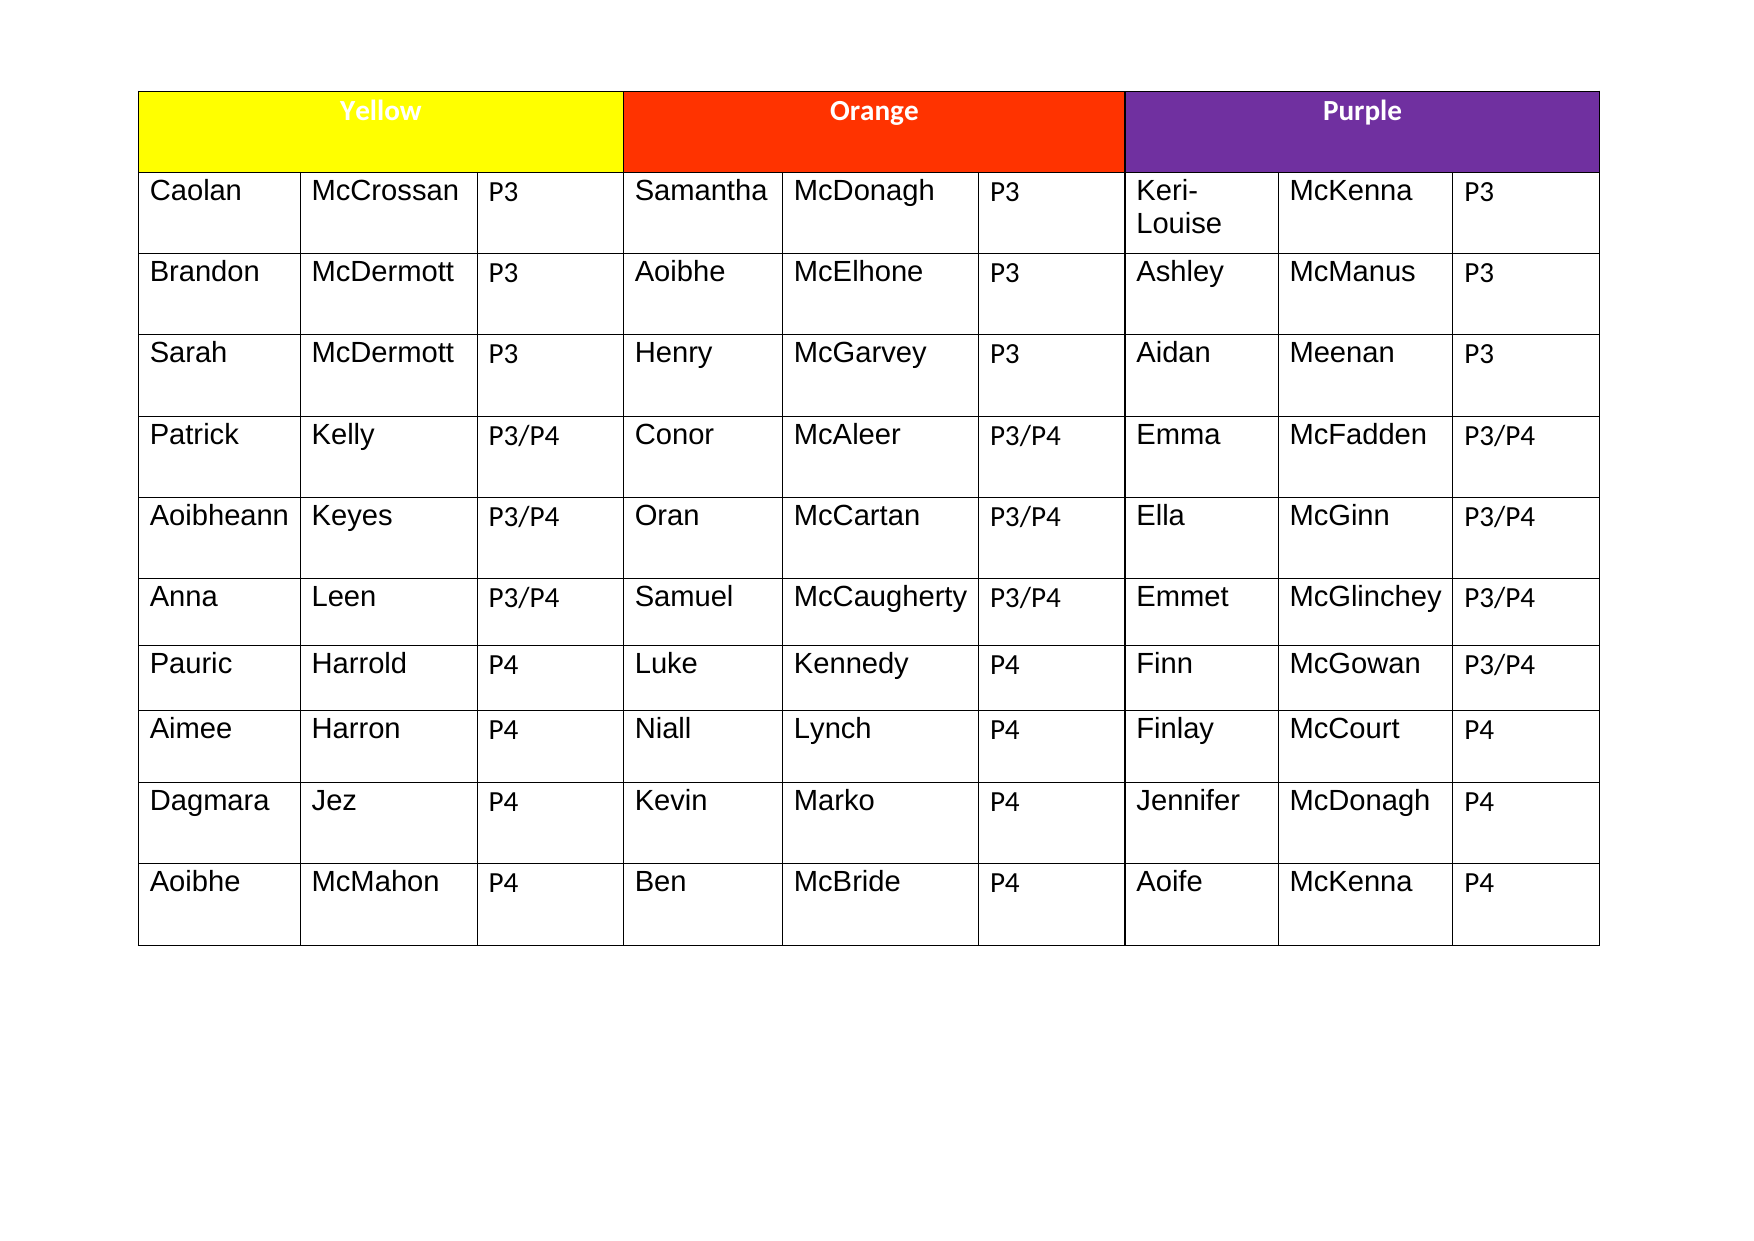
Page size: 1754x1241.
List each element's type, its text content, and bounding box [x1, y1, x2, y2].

table_cell Samuel [624, 579, 782, 645]
table_cell McGowan [1279, 646, 1452, 710]
table_cell McKenna [1279, 173, 1452, 253]
table_cell Aimee [139, 711, 300, 782]
table_cell Lynch [783, 711, 978, 782]
table_cell P3 [478, 173, 623, 253]
table_cell P3/P4 [478, 417, 623, 497]
table_cell McCourt [1279, 711, 1452, 782]
table_cell P4 [478, 783, 623, 863]
table_cell Anna [139, 579, 300, 645]
table_cell P3/P4 [1453, 498, 1599, 578]
table_header Purple [1126, 92, 1599, 172]
table_cell P4 [1453, 711, 1599, 782]
table_cell Kelly [301, 417, 477, 497]
table_cell Luke [624, 646, 782, 710]
table_cell P3 [478, 335, 623, 416]
table_cell P4 [979, 864, 1124, 944]
table_cell Dagmara [139, 783, 300, 863]
table_cell Keyes [301, 498, 477, 578]
table_cell Ashley [1126, 254, 1278, 334]
table_cell McManus [1279, 254, 1452, 334]
table_cell P3 [979, 335, 1124, 416]
table_cell Harrold [301, 646, 477, 710]
table_header Yellow [139, 92, 623, 172]
table_cell P3 [979, 254, 1124, 334]
table_cell Brandon [139, 254, 300, 334]
table_cell McElhone [783, 254, 978, 334]
table_cell Aidan [1126, 335, 1278, 416]
table_cell McGinn [1279, 498, 1452, 578]
table_cell McCrossan [301, 173, 477, 253]
table_cell McKenna [1279, 864, 1452, 944]
table_cell P3/P4 [1453, 646, 1599, 710]
table_cell P3 [478, 254, 623, 334]
table_cell Pauric [139, 646, 300, 710]
table_cell Jennifer [1126, 783, 1278, 863]
table_cell Emmet [1126, 579, 1278, 645]
table_cell P3/P4 [979, 417, 1124, 497]
table_cell McMahon [301, 864, 477, 944]
table_cell Leen [301, 579, 477, 645]
table_cell P4 [1453, 783, 1599, 863]
table_cell McDonagh [1279, 783, 1452, 863]
table_cell Conor [624, 417, 782, 497]
table_cell P3 [1453, 335, 1599, 416]
table_cell Ella [1126, 498, 1278, 578]
table_cell Samantha [624, 173, 782, 253]
table_cell P4 [478, 646, 623, 710]
table_cell P3/P4 [478, 498, 623, 578]
table_cell Finlay [1126, 711, 1278, 782]
table_cell P3/P4 [478, 579, 623, 645]
table_cell P3/P4 [979, 579, 1124, 645]
table_cell McBride [783, 864, 978, 944]
table_cell Keri-Louise [1126, 173, 1278, 253]
table_cell P3 [1453, 173, 1599, 253]
table_cell P4 [1453, 864, 1599, 944]
table_cell Henry [624, 335, 782, 416]
table_cell Marko [783, 783, 978, 863]
table_cell McDonagh [783, 173, 978, 253]
table_cell McCaugherty [783, 579, 978, 645]
table_cell P3 [979, 173, 1124, 253]
table_cell Aoibheann [139, 498, 300, 578]
table_cell Meenan [1279, 335, 1452, 416]
table_cell Aoibhe [624, 254, 782, 334]
table_cell Aoife [1126, 864, 1278, 944]
table_cell McDermott [301, 254, 477, 334]
table_cell Jez [301, 783, 477, 863]
table_cell McGlinchey [1279, 579, 1452, 645]
table_cell Ben [624, 864, 782, 944]
table_cell Niall [624, 711, 782, 782]
table_cell Kennedy [783, 646, 978, 710]
table_cell P4 [979, 646, 1124, 710]
table_cell P4 [979, 783, 1124, 863]
table_cell McDermott [301, 335, 477, 416]
table_cell P4 [478, 711, 623, 782]
table_cell Patrick [139, 417, 300, 497]
table_cell P3/P4 [979, 498, 1124, 578]
table_cell McCartan [783, 498, 978, 578]
table_cell P4 [979, 711, 1124, 782]
table_cell Finn [1126, 646, 1278, 710]
table_cell Emma [1126, 417, 1278, 497]
table_cell McFadden [1279, 417, 1452, 497]
table_cell Oran [624, 498, 782, 578]
table_cell P3/P4 [1453, 417, 1599, 497]
table_cell P4 [478, 864, 623, 944]
table_cell P3/P4 [1453, 579, 1599, 645]
table_cell Caolan [139, 173, 300, 253]
table_cell McGarvey [783, 335, 978, 416]
table_cell McAleer [783, 417, 978, 497]
table_cell Harron [301, 711, 477, 782]
table_cell P3 [1453, 254, 1599, 334]
table_cell Sarah [139, 335, 300, 416]
table_header Orange [624, 92, 1124, 172]
table_cell Kevin [624, 783, 782, 863]
table_cell Aoibhe [139, 864, 300, 944]
